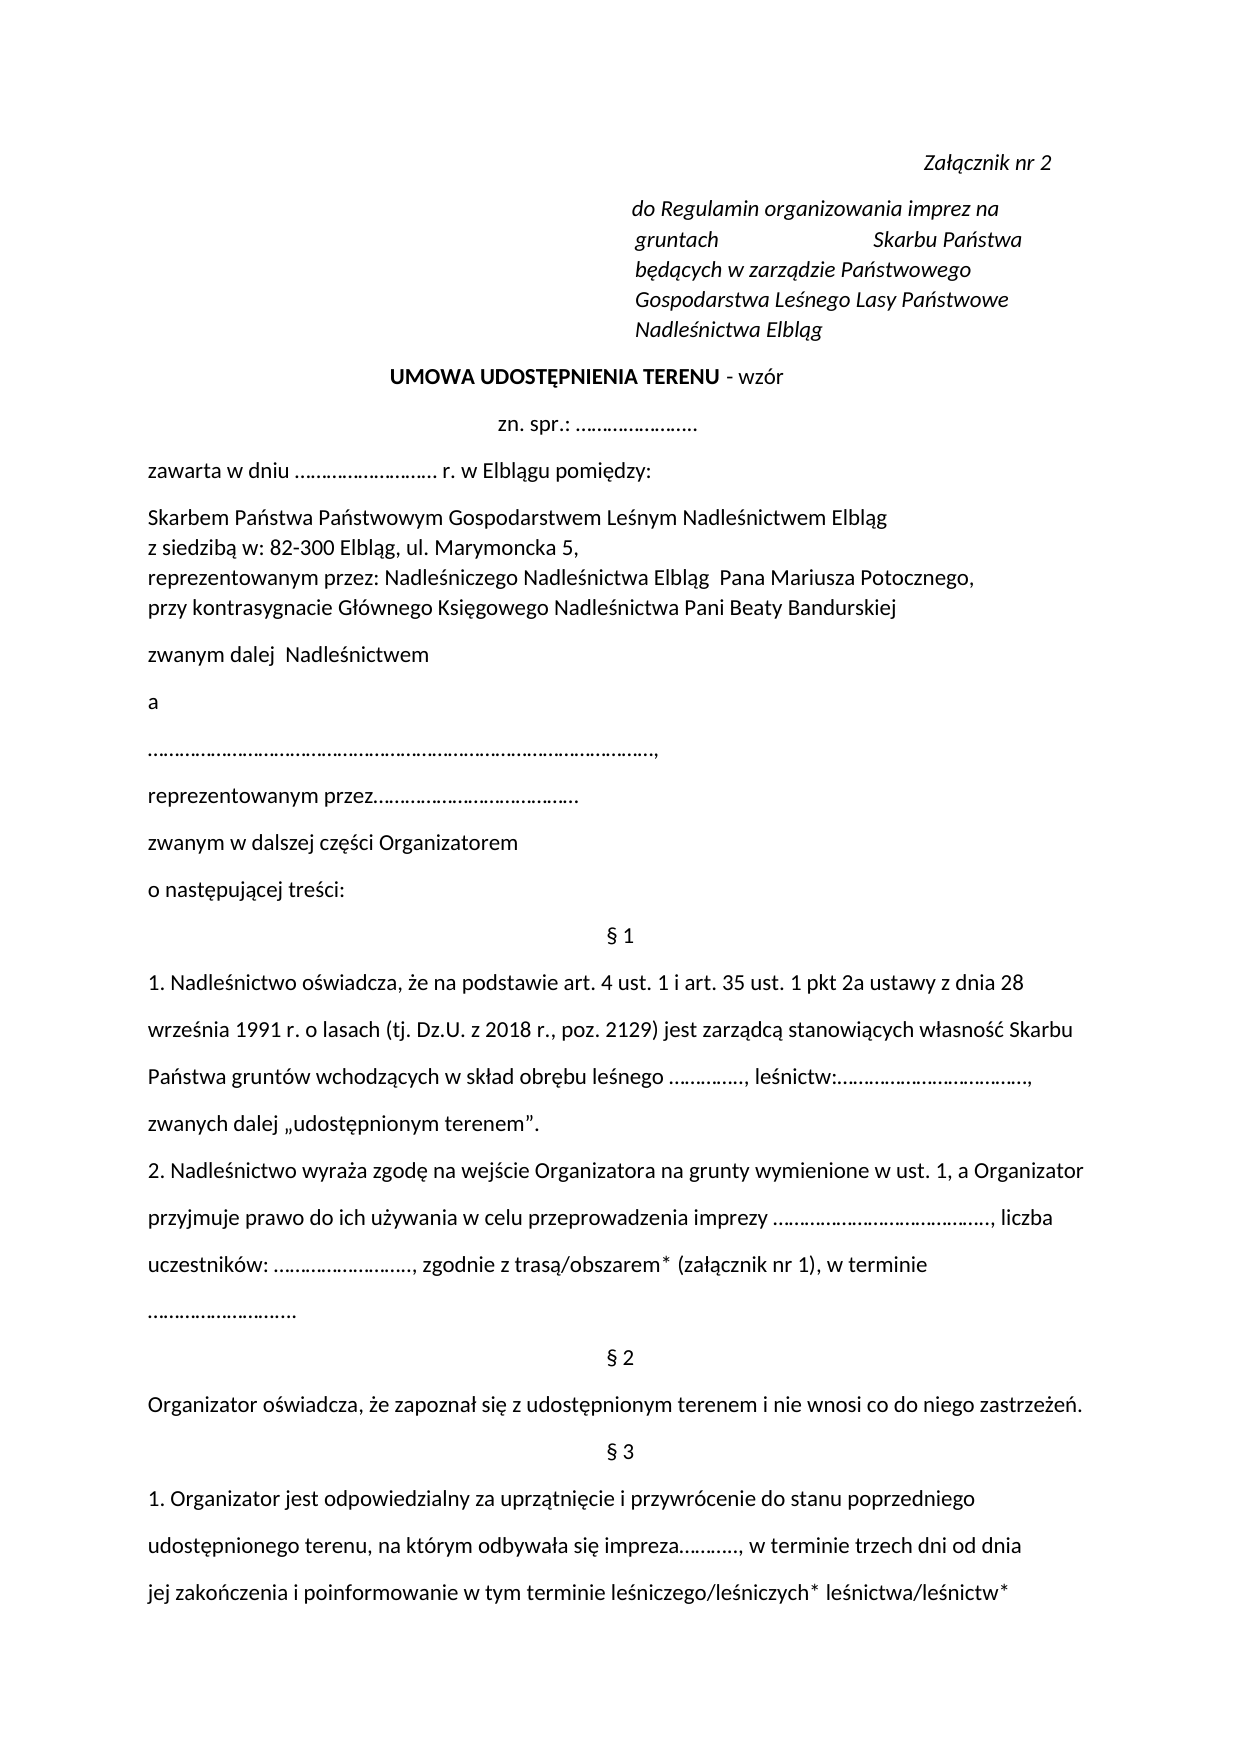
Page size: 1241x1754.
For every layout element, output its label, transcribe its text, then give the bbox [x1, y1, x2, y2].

text 1. Nadleśnictwo oświadcza, że na podstawie art. 4 ust. 1 i art. 35 ust. 1 pkt 2a ustawy z dnia 28 [148, 968, 1093, 996]
text UMOWA UDOSTĘPNIENIA TERENU - wzór [148, 362, 1093, 390]
text Organizator oświadcza, że zapoznał się z udostępnionym terenem i nie wnosi co do niego zastrzeżeń. [148, 1390, 1093, 1418]
text Państwa gruntów wchodzących w skład obrębu leśnego ………….., leśnictw:………………………………, [148, 1062, 1093, 1090]
text § 2 [148, 1343, 1093, 1371]
text § 3 [148, 1437, 1093, 1465]
text …………………….... [148, 1297, 1093, 1324]
text do Regulamin organizowania imprez na gruntach Skarbu Państwa będących w zarządzie Państwowego Gospodarstwa Leśnego Lasy Państwowe Nadleśnictwa Elbląg [148, 194, 1093, 343]
text Załącznik nr 2 [148, 148, 1093, 176]
text uczestników: …………………….., zgodnie z trasą/obszarem* (załącznik nr 1), w terminie [148, 1250, 1093, 1278]
text września 1991 r. o lasach (tj. Dz.U. z 2018 r., poz. 2129) jest zarządcą stanowiących własność Skarbu [148, 1015, 1093, 1043]
text reprezentowanym przez………………………………… [148, 781, 1093, 809]
text 1. Organizator jest odpowiedzialny za uprzątnięcie i przywrócenie do stanu poprzedniego [148, 1484, 1093, 1512]
text 2. Nadleśnictwo wyraża zgodę na wejście Organizatora na grunty wymienione w ust. 1, a Organizator [148, 1156, 1093, 1184]
text ……………………………………………………………………………………, [148, 734, 1093, 762]
text przyjmuje prawo do ich używania w celu przeprowadzenia imprezy ………………………………….., liczba [148, 1203, 1093, 1231]
text o następującej treści: [148, 875, 1093, 903]
text zn. spr.: ………………….. [148, 409, 1093, 437]
text zwanych dalej „udostępnionym terenem”. [148, 1109, 1093, 1137]
text Skarbem Państwa Państwowym Gospodarstwem Leśnym Nadleśnictwem Elbląg z siedzibą w: 82-300 Elbląg, ul. Marymoncka 5, reprezentowanym przez: Nadleśniczego Nadleśnictwa Elbląg Pana Mariusza Potocznego, przy kontrasygnacie Głównego Księgowego Nadleśnictwa Pani Beaty Bandurskiej [148, 503, 1093, 621]
text § 1 [148, 922, 1093, 949]
text zwanym dalej Nadleśnictwem [148, 640, 1093, 668]
text a [148, 687, 1093, 715]
text zwanym w dalszej części Organizatorem [148, 828, 1093, 856]
text zawarta w dniu ……………………… r. w Elblągu pomiędzy: [148, 456, 1093, 484]
text jej zakończenia i poinformowanie w tym terminie leśniczego/leśniczych* leśnictwa/leśnictw* [148, 1578, 1093, 1606]
text udostępnionego terenu, na którym odbywała się impreza……….., w terminie trzech dni od dnia [148, 1531, 1093, 1559]
